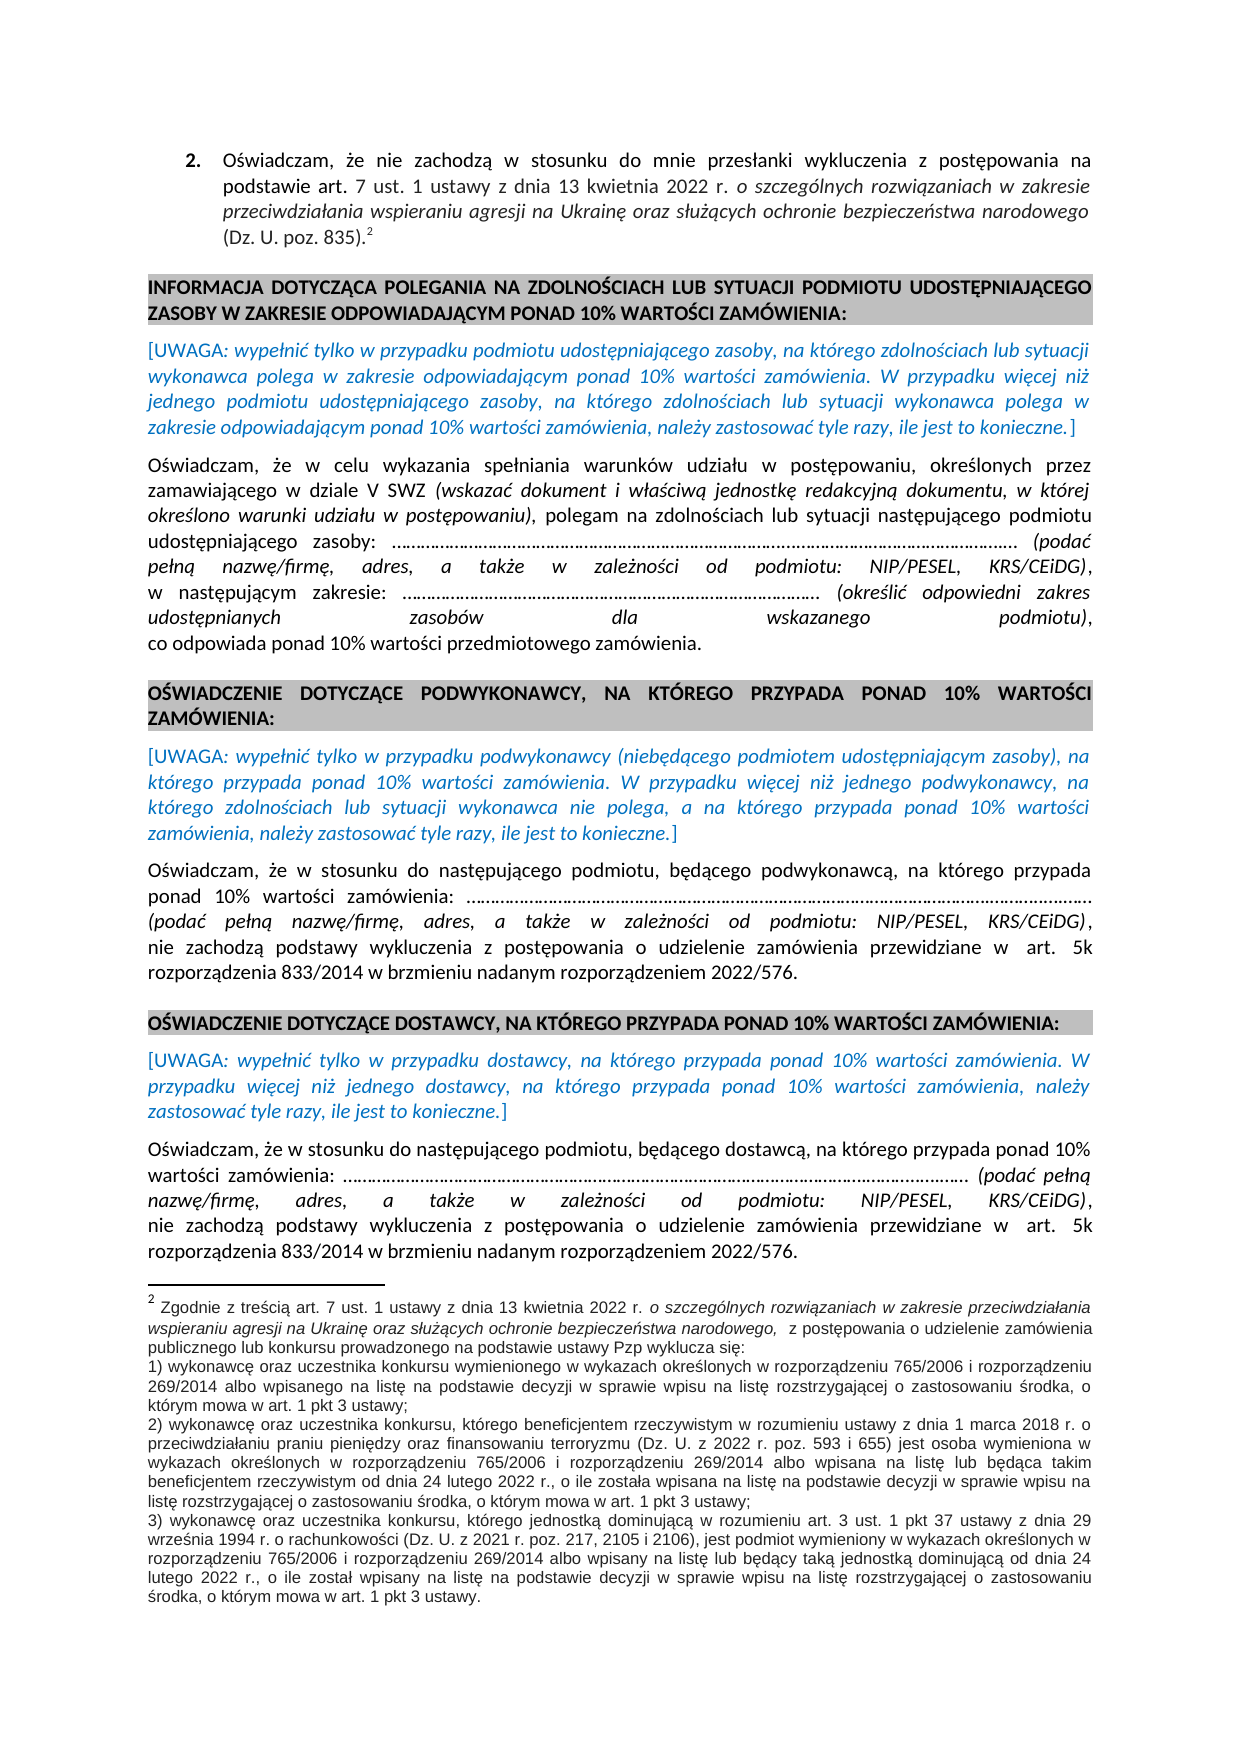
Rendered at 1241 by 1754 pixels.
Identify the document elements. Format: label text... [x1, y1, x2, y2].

text OŚWIADCZENIE DOTYCZĄCE DOSTAWCY, NA KTÓREGO PRZYPADA PONAD 10% WARTOŚCI ZAMÓWIENIA: [148, 1010, 1093, 1035]
text [UWAGA: wypełnić tylko w przypadku podmiotu udostępniającego zasoby, na którego zdolnościach lub sytuacji wykonawca polega w zakresie odpowiadającym ponad 10% wartości zamówienia. W przypadku więcej niż jednego podmiotu udostępniającego zasoby, na którego zdolnościach lub sytuacji wykonawca polega w zakresie odpowiadającym ponad 10% wartości zamówienia, należy zastosować tyle razy, ile jest to konieczne.] [148, 338, 1093, 439]
text Oświadczam, że w celu wykazania spełniania warunków udziału w postępowaniu, określonych przez zamawiającego w dziale V SWZ (wskazać dokument i właściwą jednostkę redakcyjną dokumentu, w której określono warunki udziału w postępowaniu), polegam na zdolnościach lub sytuacji następującego podmiotu udostępniającego zasoby: ………………………………………………………………………...…………………………………….… (podać pełną nazwę/firmę, adres, a także w zależności od podmiotu: NIP/PESEL, KRS/CEiDG), w następującym zakresie: …………………………………………………………………………… (określić odpowiedni zakres udostępnianych zasobów dla wskazanego podmiotu), co odpowiada ponad 10% wartości przedmiotowego zamówienia. [148, 452, 1093, 655]
text OŚWIADCZENIE DOTYCZĄCE PODWYKONAWCY, NA KTÓREGO PRZYPADA PONAD 10% WARTOŚCI ZAMÓWIENIA: [148, 680, 1093, 731]
text INFORMACJA DOTYCZĄCA POLEGANIA NA ZDOLNOŚCIACH LUB SYTUACJI PODMIOTU UDOSTĘPNIAJĄCEGO ZASOBY W ZAKRESIE ODPOWIADAJĄCYM PONAD 10% WARTOŚCI ZAMÓWIENIA: [148, 274, 1093, 325]
text [UWAGA: wypełnić tylko w przypadku dostawcy, na którego przypada ponad 10% wartości zamówienia. W przypadku więcej niż jednego dostawcy, na którego przypada ponad 10% wartości zamówienia, należy zastosować tyle razy, ile jest to konieczne.] [148, 1048, 1093, 1124]
text [UWAGA: wypełnić tylko w przypadku podwykonawcy (niebędącego podmiotem udostępniającym zasoby), na którego przypada ponad 10% wartości zamówienia. W przypadku więcej niż jednego podwykonawcy, na którego zdolnościach lub sytuacji wykonawca nie polega, a na którego przypada ponad 10% wartości zamówienia, należy zastosować tyle razy, ile jest to konieczne.] [148, 743, 1093, 845]
text Oświadczam, że w stosunku do następującego podmiotu, będącego podwykonawcą, na którego przypada ponad 10% wartości zamówienia: ……………………………………………………………………………………………….………..….…… (podać pełną nazwę/firmę, adres, a także w zależności od podmiotu: NIP/PESEL, KRS/CEiDG), nie zachodzą podstawy wykluczenia z postępowania o udzielenie zamówienia przewidziane w art. 5k rozporządzenia 833/2014 w brzmieniu nadanym rozporządzeniem 2022/576. [148, 858, 1093, 985]
list Oświadczam, że nie zachodzą w stosunku do mnie przesłanki wykluczenia z postępowania na podstawie art. 7 ust. 1 ustawy z dnia 13 kwietnia 2022 r. o szczególnych rozwiązaniach w zakresie przeciwdziałania wspieraniu agresji na Ukrainę oraz służących ochronie bezpieczeństwa narodowego (Dz. U. poz. 835). [185, 148, 1093, 249]
text Oświadczam, że w stosunku do następującego podmiotu, będącego dostawcą, na którego przypada ponad 10% wartości zamówienia: ……………………………………………………………………………………………….………..….…… (podać pełną nazwę/firmę, adres, a także w zależności od podmiotu: NIP/PESEL, KRS/CEiDG), nie zachodzą podstawy wykluczenia z postępowania o udzielenie zamówienia przewidziane w art. 5k rozporządzenia 833/2014 w brzmieniu nadanym rozporządzeniem 2022/576. [148, 1136, 1093, 1263]
